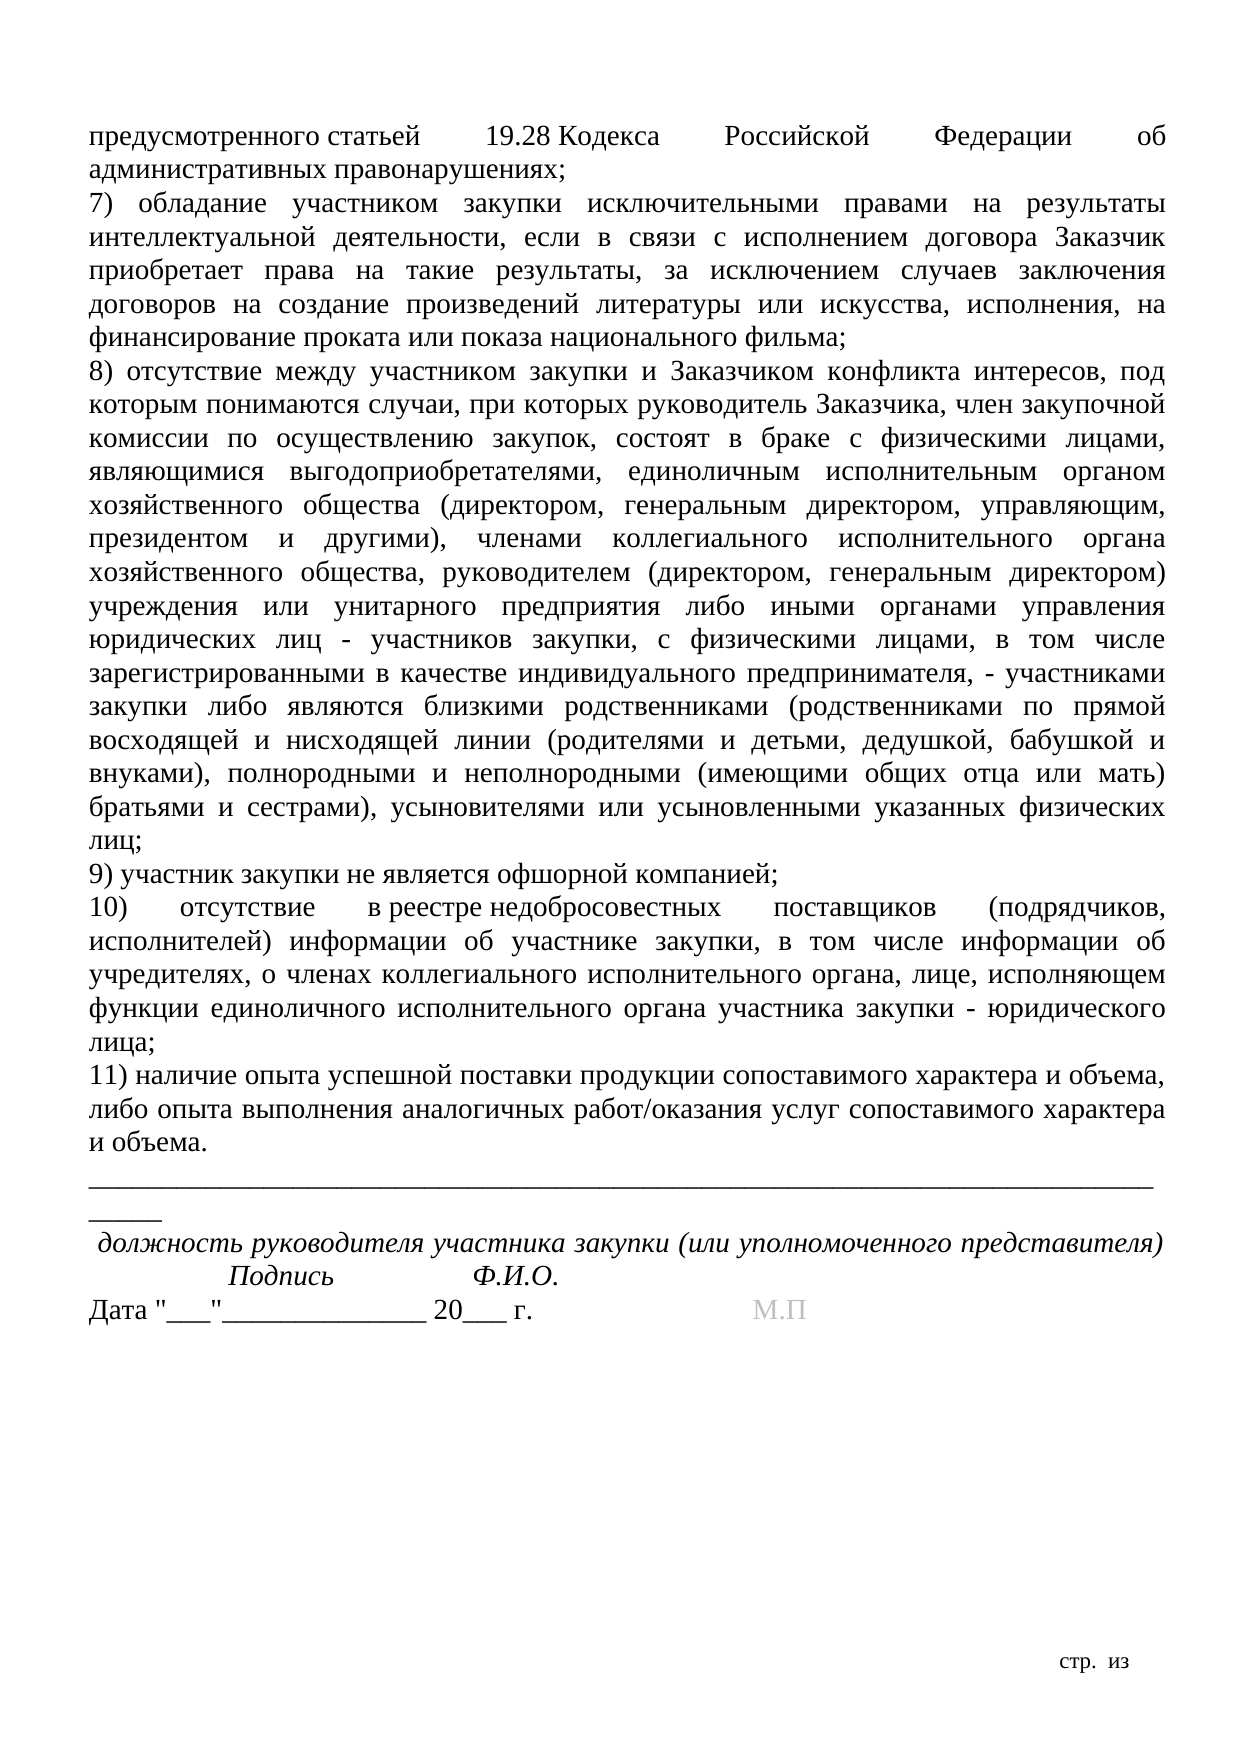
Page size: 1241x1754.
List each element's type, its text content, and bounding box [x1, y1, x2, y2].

text должность руководителя участника закупки (или уполномоченного представителя) Подпись Ф.И.О. [89, 1225, 1167, 1292]
text 10) отсутствие в реестре недобросовестных поставщиков (подрядчиков, исполнителей) информации об участнике закупки, в том числе информации об учредителях, о членах коллегиального исполнительного органа, лице, исполняющем функции единоличного исполнительного органа участника закупки - юридического лица; [89, 889, 1167, 1057]
text 11) наличие опыта успешной поставки продукции сопоставимого характера и объема, либо опыта выполнения аналогичных работ/оказания услуг сопоставимого характера и объема. [89, 1057, 1167, 1158]
text Дата "___"______________ 20___ г. М.П [89, 1292, 1167, 1326]
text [89, 118, 1167, 185]
text 8) отсутствие между участником закупки и Заказчиком конфликта интересов, под которым понимаются случаи, при которых руководитель Заказчика, член закупочной комиссии по осуществлению закупок, состоят в браке с физическими лицами, являющимися выгодоприобретателями, единоличным исполнительным органом хозяйственного общества (директором, генеральным директором, управляющим, президентом и другими), членами коллегиального исполнительного органа хозяйственного общества, руководителем (директором, генеральным директором) учреждения или унитарного предприятия либо иными органами управления юридических лиц - участников закупки, с физическими лицами, в том числе зарегистрированными в качестве индивидуального предпринимателя, - участниками закупки либо являются близкими родственниками (родственниками по прямой восходящей и нисходящей линии (родителями и детьми, дедушкой, бабушкой и внуками), полнородными и неполнородными (имеющими общих отца или мать) братьями и сестрами), усыновителями или усыновленными указанных физических лиц; [89, 353, 1167, 856]
text 7) обладание участником закупки исключительными правами на результаты интеллектуальной деятельности, если в связи с исполнением договора Заказчик приобретает права на такие результаты, за исключением случаев заключения договоров на создание произведений литературы или искусства, исполнения, на финансирование проката или показа национального фильма; [89, 185, 1167, 353]
text ______________________________________________________________________________ [89, 1158, 1167, 1225]
text 9) участник закупки не является офшорной компанией; [89, 856, 1167, 889]
